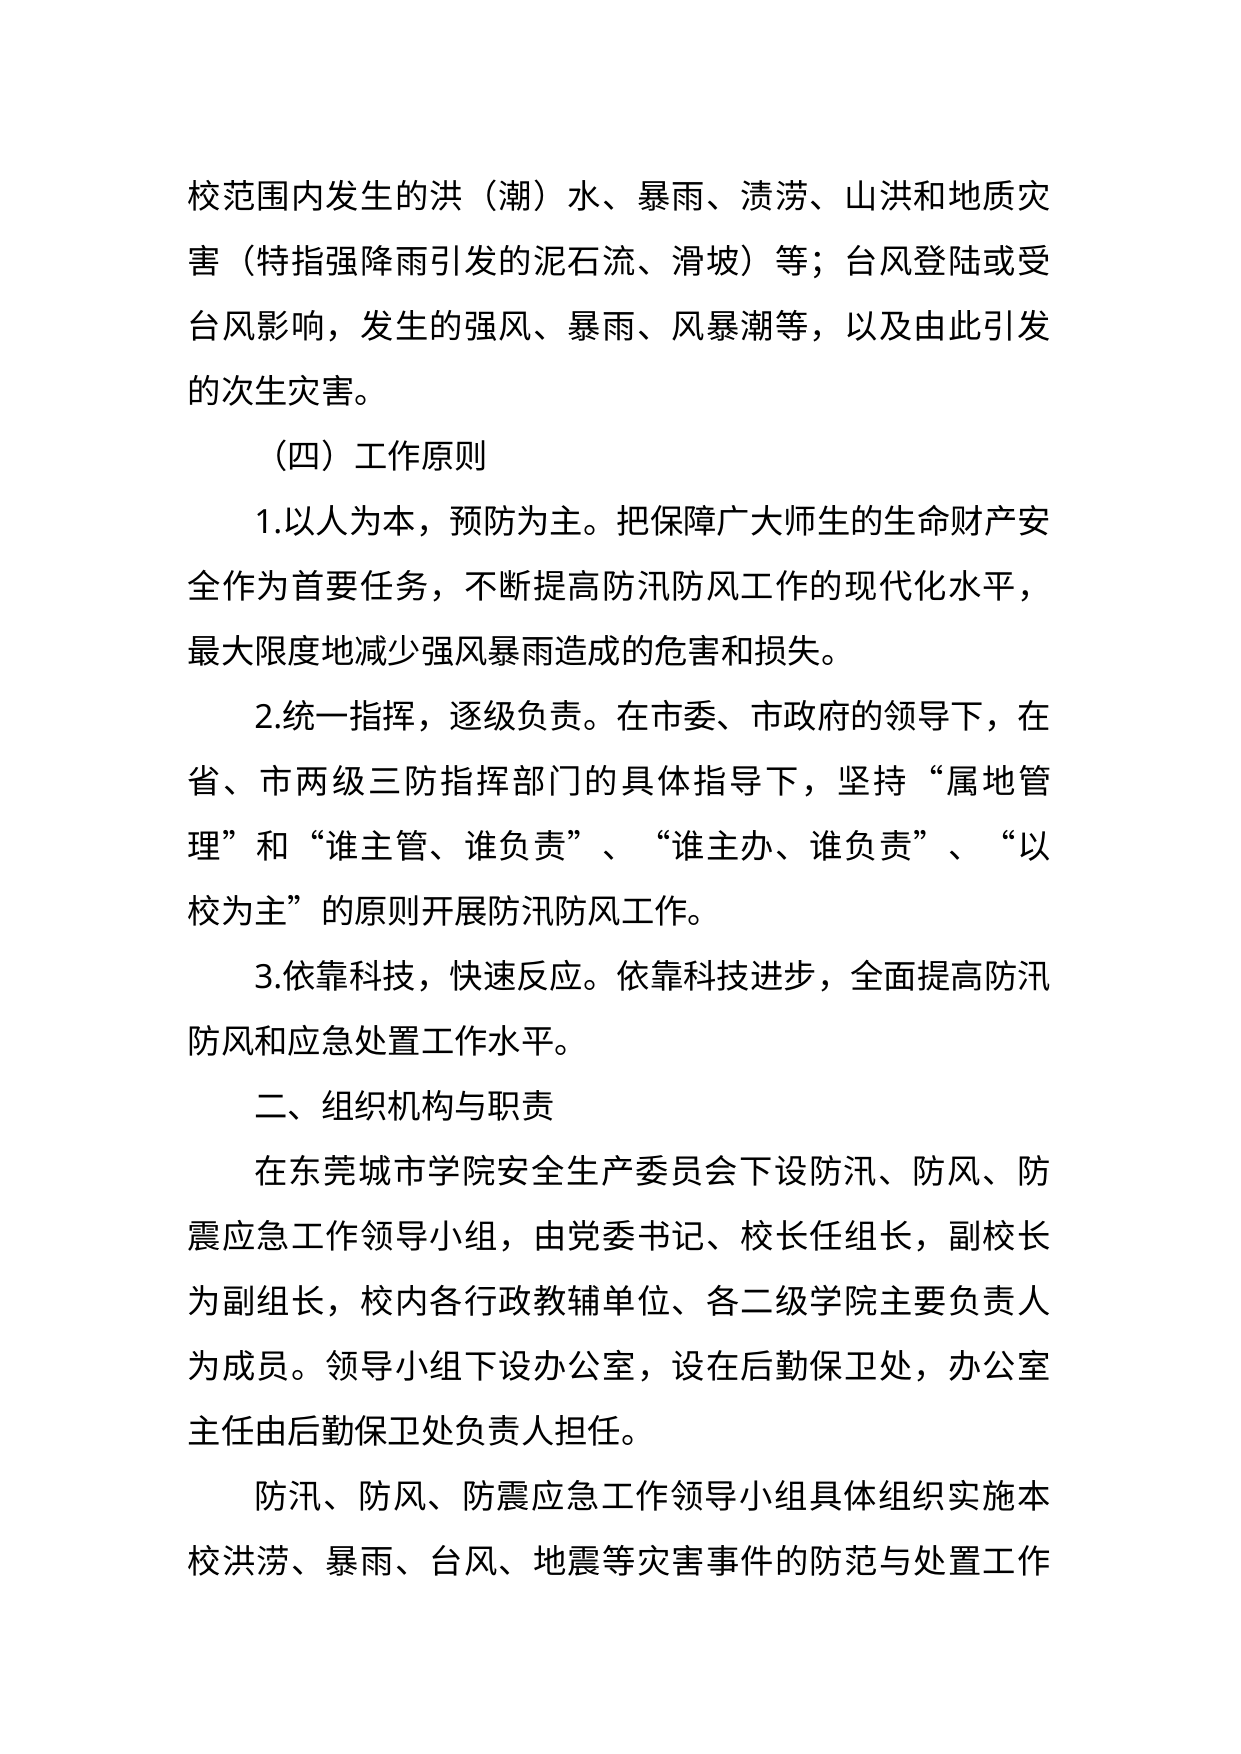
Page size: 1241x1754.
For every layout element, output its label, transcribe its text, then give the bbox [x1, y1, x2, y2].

text 二、组织机构与职责 [187, 1072, 1053, 1137]
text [187, 162, 1053, 422]
text 1.以人为本，预防为主。把保障广大师生的生命财产安全作为首要任务，不断提高防汛防风工作的现代化水平，最大限度地减少强风暴雨造成的危害和损失。 [187, 487, 1053, 682]
text 在东莞城市学院安全生产委员会下设防汛、防风、防震应急工作领导小组，由党委书记、校长任组长，副校长为副组长，校内各行政教辅单位、各二级学院主要负责人为成员。领导小组下设办公室，设在后勤保卫处，办公室主任由后勤保卫处负责人担任。 [187, 1137, 1053, 1462]
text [187, 1462, 1053, 1592]
text 2.统一指挥，逐级负责。在市委、市政府的领导下，在省、市两级三防指挥部门的具体指导下，坚持“属地管理”和“谁主管、谁负责”、“谁主办、谁负责”、“以校为主”的原则开展防汛防风工作。 [187, 682, 1053, 942]
text （四）工作原则 [187, 422, 1053, 487]
text 3.依靠科技，快速反应。依靠科技进步，全面提高防汛防风和应急处置工作水平。 [187, 942, 1053, 1072]
